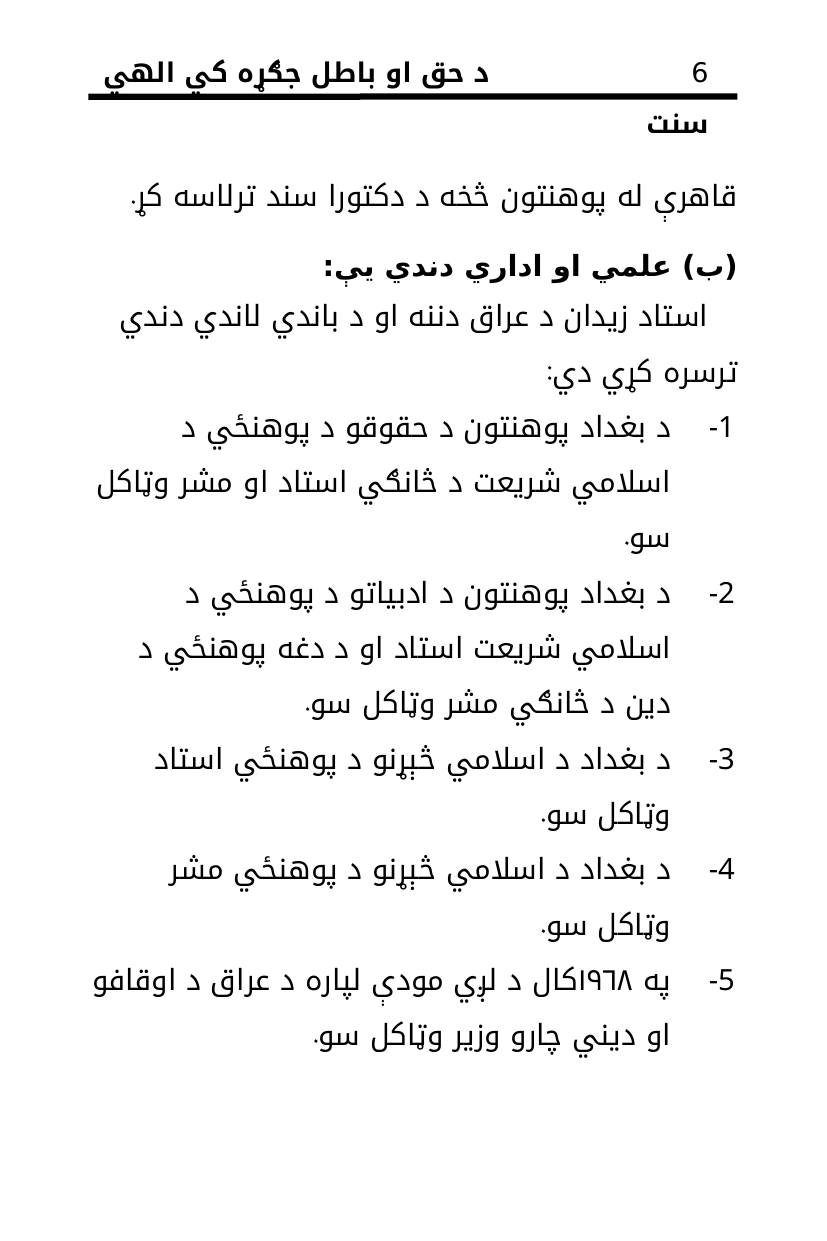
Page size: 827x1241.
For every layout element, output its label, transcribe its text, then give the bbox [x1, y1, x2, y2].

list په ١٩٦٨کال د لږي مودې لپاره د عراق د اوقافو او ديني چارو وزير وټاکل سو. [89, 953, 708, 1064]
text استاد زيدان د عراق دننه او د باندي لاندي دندي ترسره کړي دي: [89, 289, 738, 400]
list د بغداد د اسلامي څېړنو د پوهنځي استاد وټاکل سو. [89, 732, 708, 842]
list د بغداد د اسلامي څېړنو د پوهنځي مشر وټاکل سو. [89, 842, 708, 953]
list د بغداد پوهنتون د حقوقو د پوهنځي د اسلامي شريعت د څانګي استاد او مشر وټاکل سو. [89, 400, 708, 566]
list د بغداد پوهنتون د ادبياتو د پوهنځي د اسلامي شريعت استاد او د دغه پوهنځي د دين د څانګي مشر وټاکل سو. [89, 566, 708, 732]
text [89, 169, 738, 224]
text (ب) علمي او اداري دندي يې: [89, 249, 738, 283]
